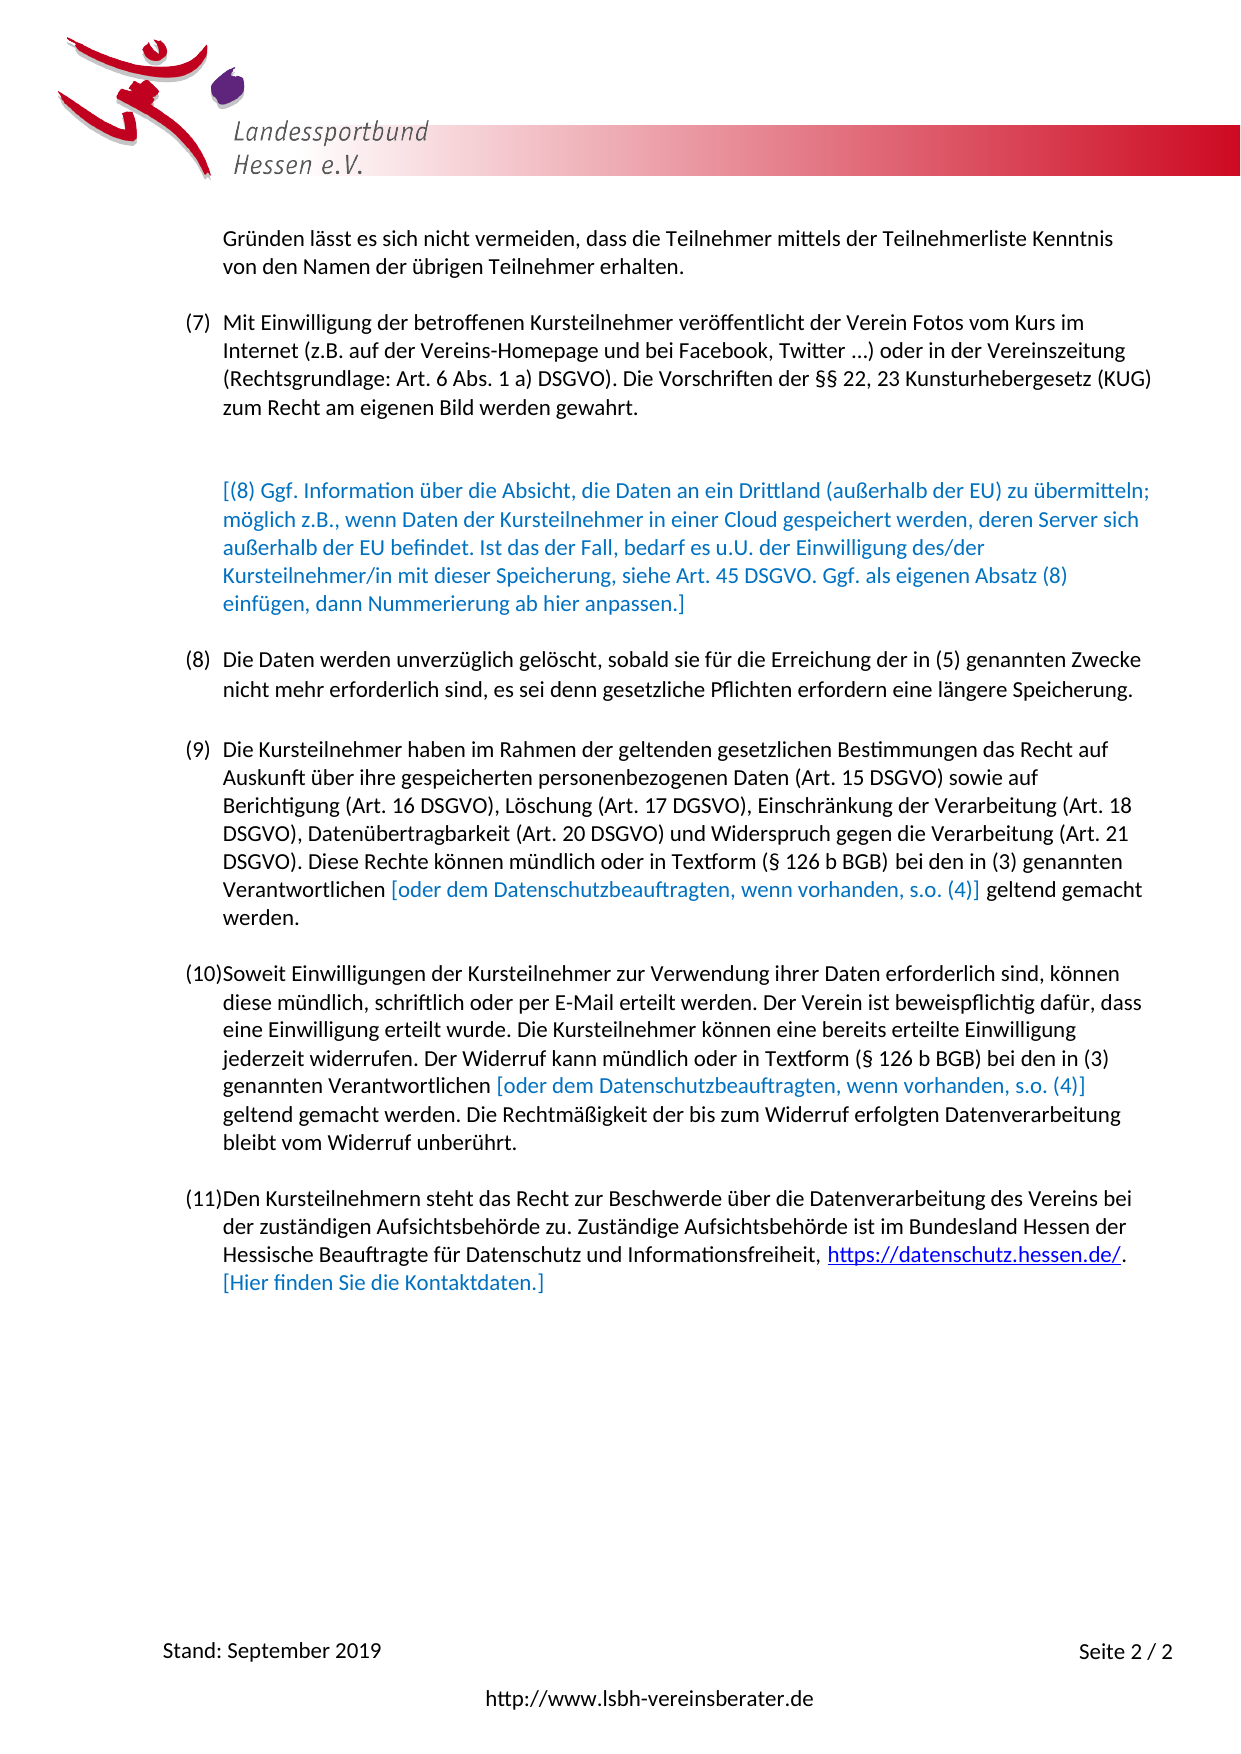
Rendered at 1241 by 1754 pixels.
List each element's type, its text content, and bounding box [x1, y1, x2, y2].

list Die Kursteilnehmer haben im Rahmen der geltenden gesetzlichen Bestimmungen das Recht auf Auskunft über ihre gespeicherten personenbezogenen Daten (Art. 15 DSGVO) sowie auf Berichtigung (Art. 16 DSGVO), Löschung (Art. 17 DGSVO), Einschränkung der Verarbeitung (Art. 18 DSGVO), Datenübertragbarkeit (Art. 20 DSGVO) und Widerspruch gegen die Verarbeitung (Art. 21 DSGVO). Diese Rechte können mündlich oder in Textform (§ 126 b BGB) bei den in (3) genannten Verantwortlichen [oder dem Datenschutzbeauftragten, wenn vorhanden, s.o. (4)] geltend gemacht werden. [185, 735, 1154, 932]
list Soweit Einwilligungen der Kursteilnehmer zur Verwendung ihrer Daten erforderlich sind, können diese mündlich, schriftlich oder per E-Mail erteilt werden. Der Verein ist beweispflichtig dafür, dass eine Einwilligung erteilt wurde. Die Kursteilnehmer können eine bereits erteilte Einwilligung jederzeit widerrufen. Der Widerruf kann mündlich oder in Textform (§ 126 b BGB) bei den in (3) genannten Verantwortlichen [oder dem Datenschutzbeauftragten, wenn vorhanden, s.o. (4)] geltend gemacht werden. Die Rechtmäßigkeit der bis zum Widerruf erfolgten Datenverarbeitung bleibt vom Widerruf unberührt. [185, 959, 1154, 1156]
list [(8) Ggf. Information über die Absicht, die Daten an ein Drittland (außerhalb der EU) zu übermitteln; möglich z.B., wenn Daten der Kursteilnehmer in einer Cloud gespeichert werden, deren Server sich außerhalb der EU befindet. Ist das der Fall, bedarf es u.U. der Einwilligung des/der Kursteilnehmer/in mit dieser Speicherung, siehe Art. 45 DSGVO. Ggf. als eigenen Absatz (8) einfügen, dann Nummerierung ab hier anpassen.] [223, 477, 1154, 617]
list Den Kursteilnehmern steht das Recht zur Beschwerde über die Datenverarbeitung des Vereins bei der zuständigen Aufsichtsbehörde zu. Zuständige Aufsichtsbehörde ist im Bundesland Hessen der Hessische Beauftragte für Datenschutz und Informationsfreiheit, https://datenschutz.hessen.de/. [Hier finden Sie die Kontaktdaten.] [185, 1184, 1154, 1296]
list Die Daten werden unverzüglich gelöscht, sobald sie für die Erreichung der in (5) genannten Zwecke nicht mehr erforderlich sind, es sei denn gesetzliche Pflichten erfordern eine längere Speicherung. [185, 645, 1152, 733]
picture [57, 37, 429, 181]
list Mit Einwilligung der betroffenen Kursteilnehmer veröffentlicht der Verein Fotos vom Kurs im Internet (z.B. auf der Vereins-Homepage und bei Facebook, Twitter …) oder in der Vereinszeitung (Rechtsgrundlage: Art. 6 Abs. 1 a) DSGVO). Die Vorschriften der §§ 22, 23 Kunsturhebergesetz (KUG) zum Recht am eigenen Bild werden gewahrt. [185, 308, 1154, 421]
